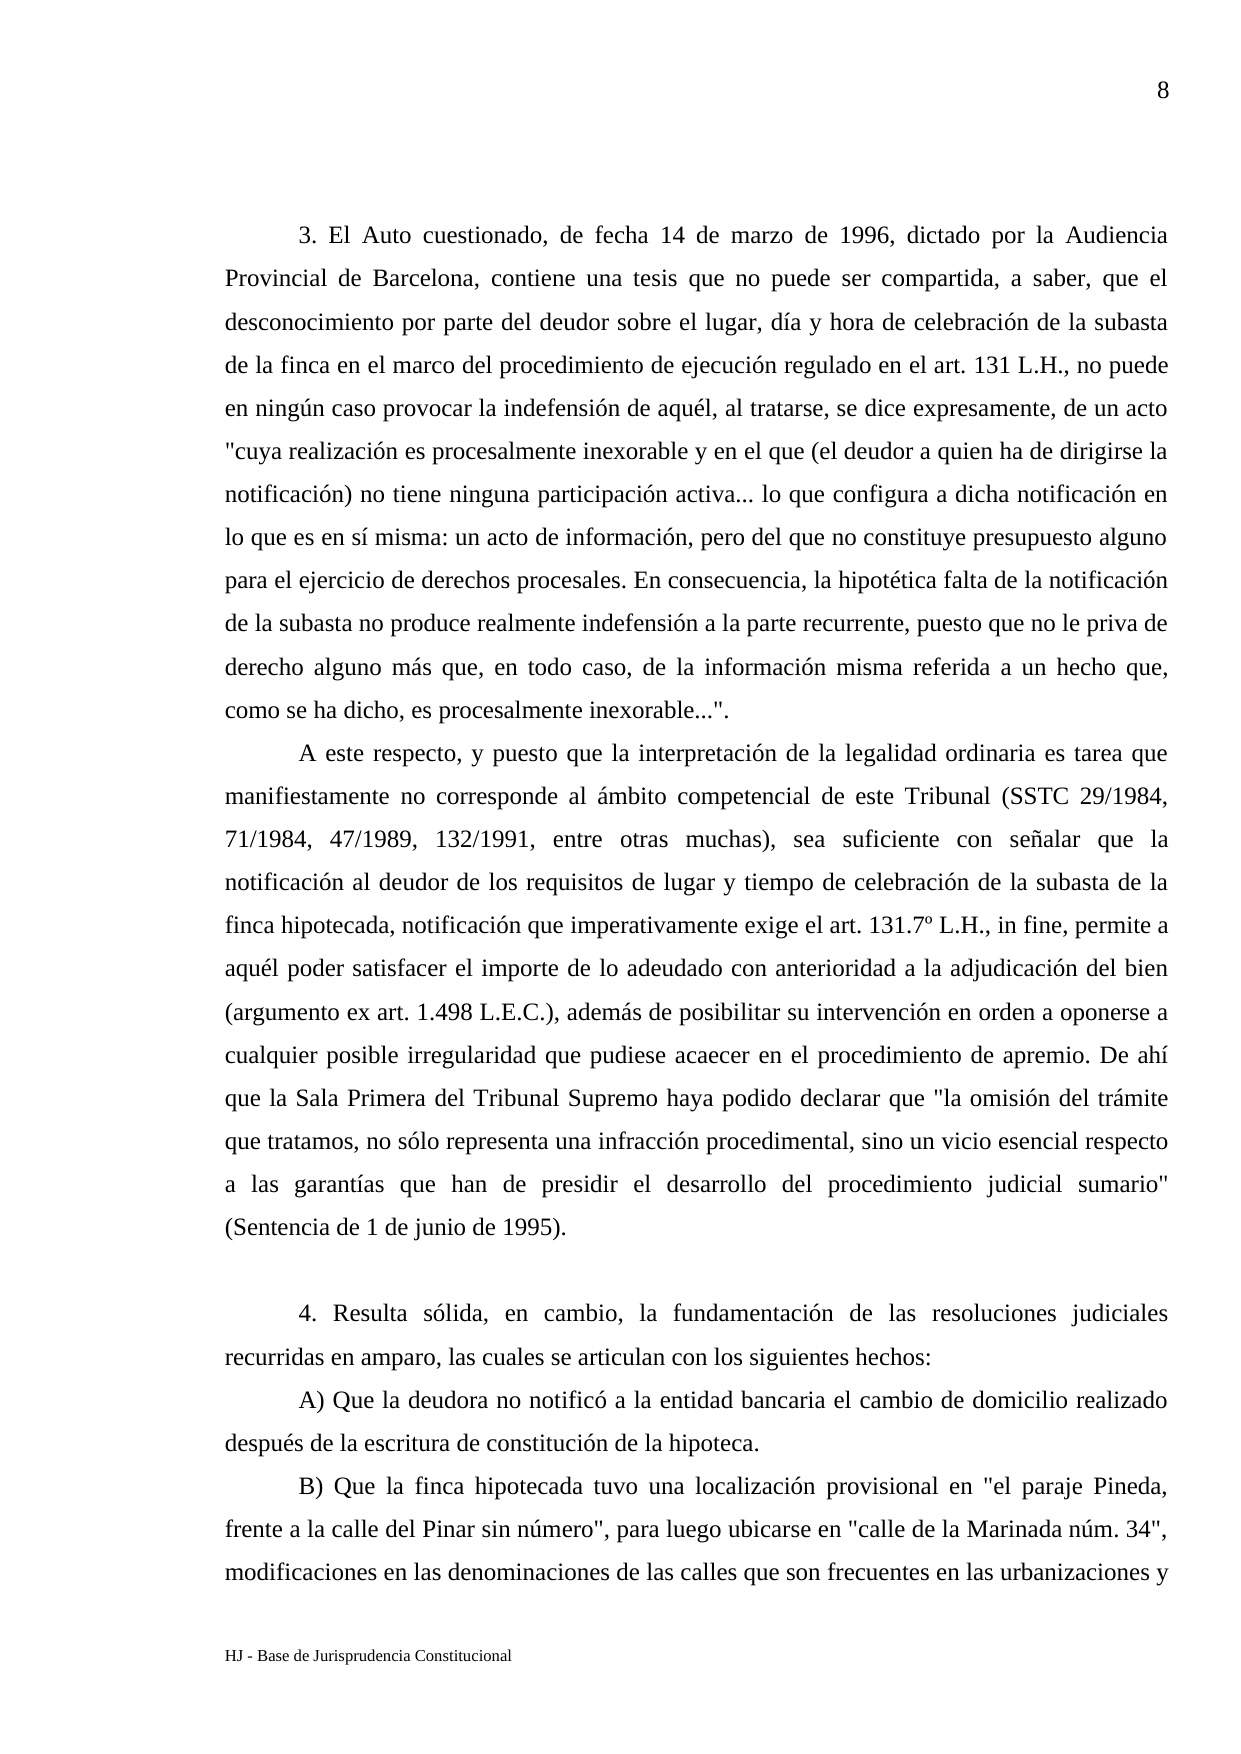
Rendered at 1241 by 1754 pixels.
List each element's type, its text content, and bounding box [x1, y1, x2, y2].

text 3. El Auto cuestionado, de fecha 14 de marzo de 1996, dictado por la Audiencia Provincial de Barcelona, contiene una tesis que no puede ser compartida, a saber, que el desconocimiento por parte del deudor sobre el lugar, día y hora de celebración de la subasta de la finca en el marco del procedimiento de ejecución regulado en el art. 131 L.H., no puede en ningún caso provocar la indefensión de aquél, al tratarse, se dice expresamente, de un acto "cuya realización es procesalmente inexorable y en el que (el deudor a quien ha de dirigirse la notificación) no tiene ninguna participación activa... lo que configura a dicha notificación en lo que es en sí misma: un acto de información, pero del que no constituye presupuesto alguno para el ejercicio de derechos procesales. En consecuencia, la hipotética falta de la notificación de la subasta no produce realmente indefensión a la parte recurrente, puesto que no le priva de derecho alguno más que, en todo caso, de la información misma referida a un hecho que, como se ha dicho, es procesalmente inexorable...". [224, 220, 1169, 723]
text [224, 1471, 1169, 1586]
text A) Que la deudora no notificó a la entidad bancaria el cambio de domicilio realizado después de la escritura de constitución de la hipoteca. [224, 1385, 1169, 1457]
text 4. Resulta sólida, en cambio, la fundamentación de las resoluciones judiciales recurridas en amparo, las cuales se articulan con los siguientes hechos: [224, 1298, 1169, 1370]
text A este respecto, y puesto que la interpretación de la legalidad ordinaria es tarea que manifiestamente no corresponde al ámbito competencial de este Tribunal (SSTC 29/1984, 71/1984, 47/1989, 132/1991, entre otras muchas), sea suficiente con señalar que la notificación al deudor de los requisitos de lugar y tiempo de celebración de la subasta de la finca hipotecada, notificación que imperativamente exige el art. 131.7º L.H., in fine, permite a aquél poder satisfacer el importe de lo adeudado con anterioridad a la adjudicación del bien (argumento ex art. 1.498 L.E.C.), además de posibilitar su intervención en orden a oponerse a cualquier posible irregularidad que pudiese acaecer en el procedimiento de apremio. De ahí que la Sala Primera del Tribunal Supremo haya podido declarar que "la omisión del trámite que tratamos, no sólo representa una infracción procedimental, sino un vicio esencial respecto a las garantías que han de presidir el desarrollo del procedimiento judicial sumario" (Sentencia de 1 de junio de 1995). [224, 738, 1169, 1241]
